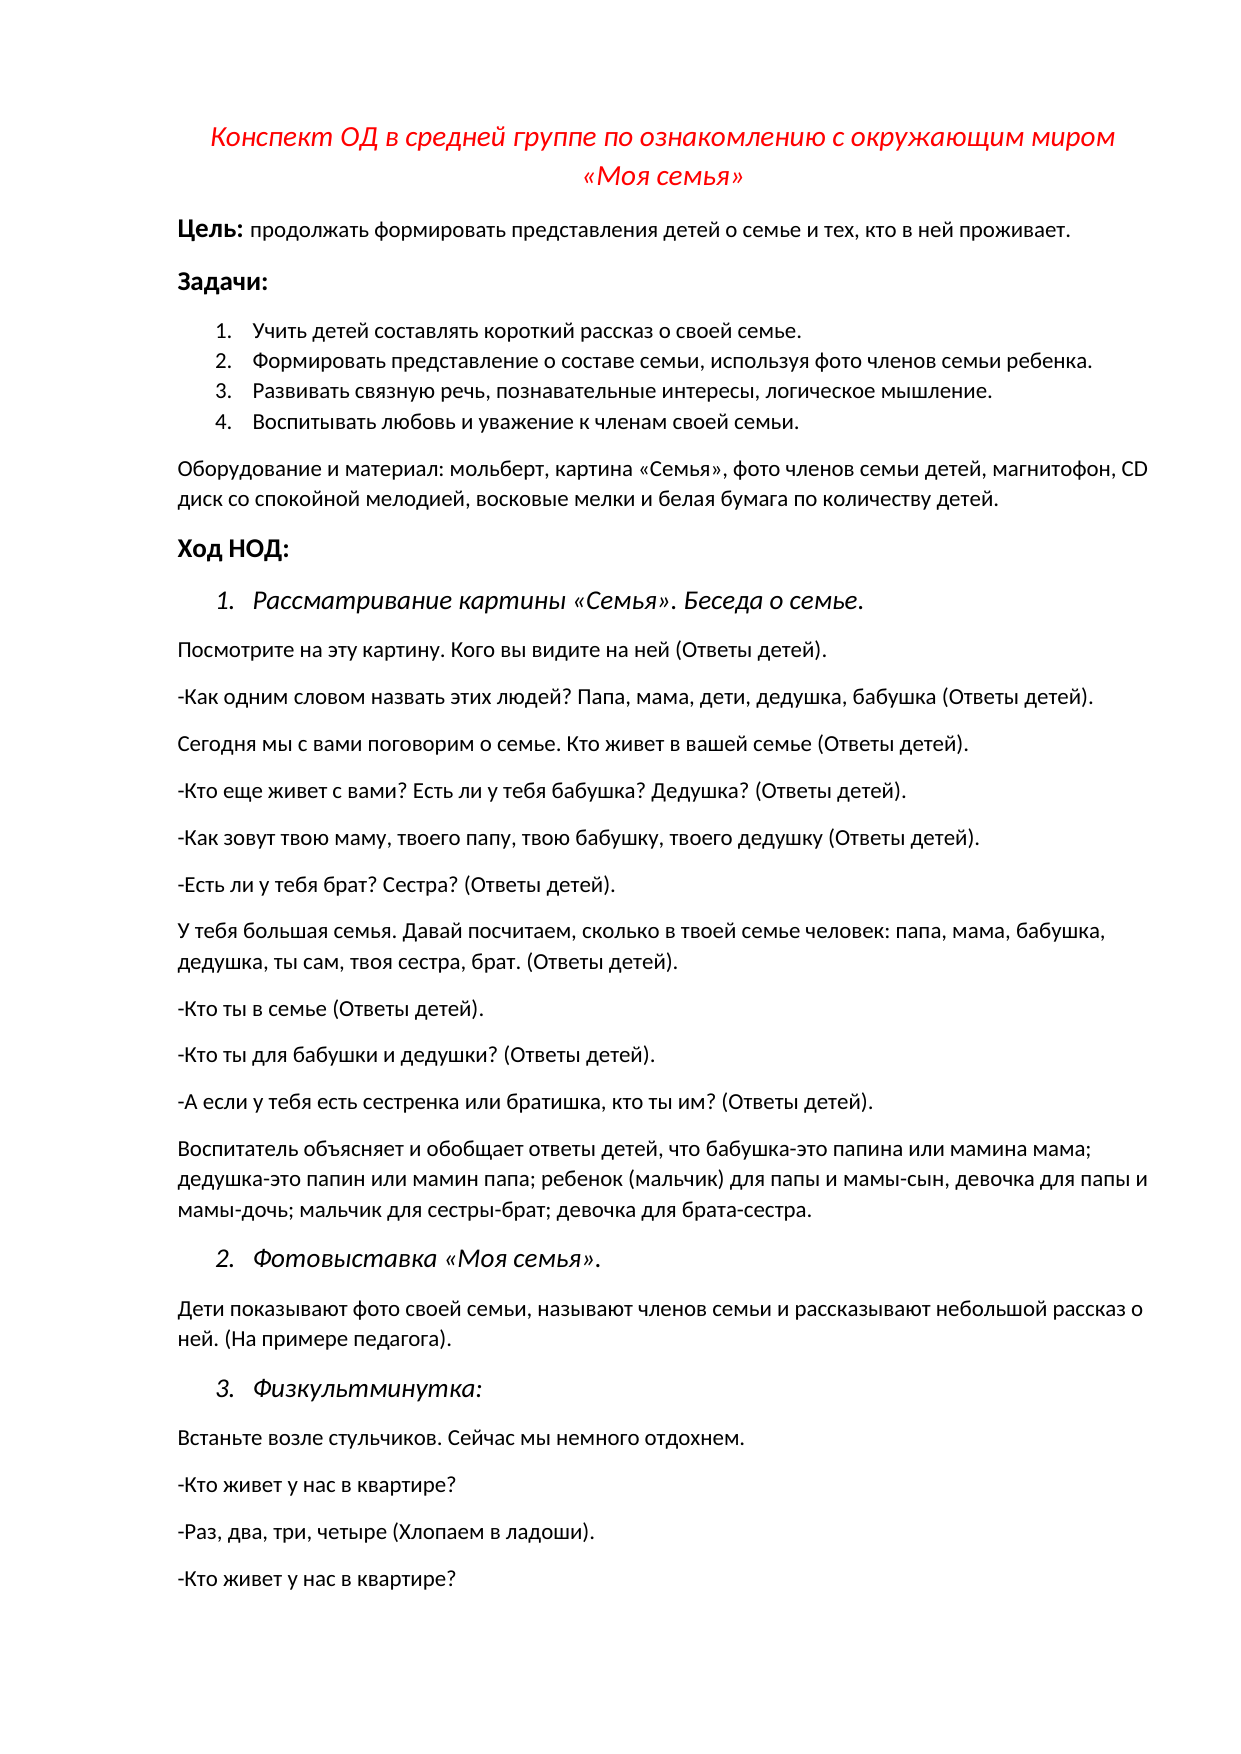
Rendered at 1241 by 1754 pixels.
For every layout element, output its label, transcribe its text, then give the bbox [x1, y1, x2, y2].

text -Кто ты для бабушки и дедушки? (Ответы детей). [177, 1041, 1152, 1069]
text -Кто живет у нас в квартире? [177, 1470, 1152, 1498]
text Задачи: [177, 264, 1152, 297]
text -Раз, два, три, четыре (Хлопаем в ладоши). [177, 1517, 1152, 1545]
text Конспект ОД в средней группе по ознакомлению с окружающим миром «Моя семья» [177, 118, 1152, 192]
text -Кто живет у нас в квартире? [177, 1564, 1152, 1592]
list Формировать представление о составе семьи, используя фото членов семьи ребенка. [215, 346, 1152, 374]
text Встаньте возле стульчиков. Сейчас мы немного отдохнем. [177, 1423, 1152, 1451]
list Развивать связную речь, познавательные интересы, логическое мышление. [215, 377, 1152, 405]
text -Как одним словом назвать этих людей? Папа, мама, дети, дедушка, бабушка (Ответы детей). [177, 682, 1152, 710]
list Учить детей составлять короткий рассказ о своей семье. [215, 316, 1152, 344]
text Воспитатель объясняет и обобщает ответы детей, что бабушка-это папина или мамина мама; дедушка-это папин или мамин папа; ребенок (мальчик) для папы и мамы-сын, девочка для папы и мамы-дочь; мальчик для сестры-брат; девочка для брата-сестра. [177, 1134, 1152, 1223]
text -Кто еще живет с вами? Есть ли у тебя бабушка? Дедушка? (Ответы детей). [177, 776, 1152, 804]
list Физкультминутка: [215, 1371, 1152, 1404]
text -А если у тебя есть сестренка или братишка, кто ты им? (Ответы детей). [177, 1087, 1152, 1116]
list Фотовыставка «Моя семья». [215, 1242, 1152, 1275]
text -Кто ты в семье (Ответы детей). [177, 994, 1152, 1022]
text Цель: продолжать формировать представления детей о семье и тех, кто в ней проживает. [177, 212, 1152, 245]
text Посмотрите на эту картину. Кого вы видите на ней (Ответы детей). [177, 635, 1152, 663]
text У тебя большая семья. Давай посчитаем, сколько в твоей семье человек: папа, мама, бабушка, дедушка, ты сам, твоя сестра, брат. (Ответы детей). [177, 917, 1152, 975]
list Воспитывать любовь и уважение к членам своей семьи. [215, 407, 1152, 435]
text Оборудование и материал: мольберт, картина «Семья», фото членов семьи детей, магнитофон, CD диск со спокойной мелодией, восковые мелки и белая бумага по количеству детей. [177, 454, 1152, 512]
text Сегодня мы с вами поговорим о семье. Кто живет в вашей семье (Ответы детей). [177, 729, 1152, 757]
text Дети показывают фото своей семьи, называют членов семьи и рассказывают небольшой рассказ о ней. (На примере педагога). [177, 1294, 1152, 1352]
text -Есть ли у тебя брат? Сестра? (Ответы детей). [177, 870, 1152, 898]
list Рассматривание картины «Семья». Беседа о семье. [215, 583, 1152, 616]
text -Как зовут твою маму, твоего папу, твою бабушку, твоего дедушку (Ответы детей). [177, 823, 1152, 851]
text Ход НОД: [177, 531, 1152, 564]
